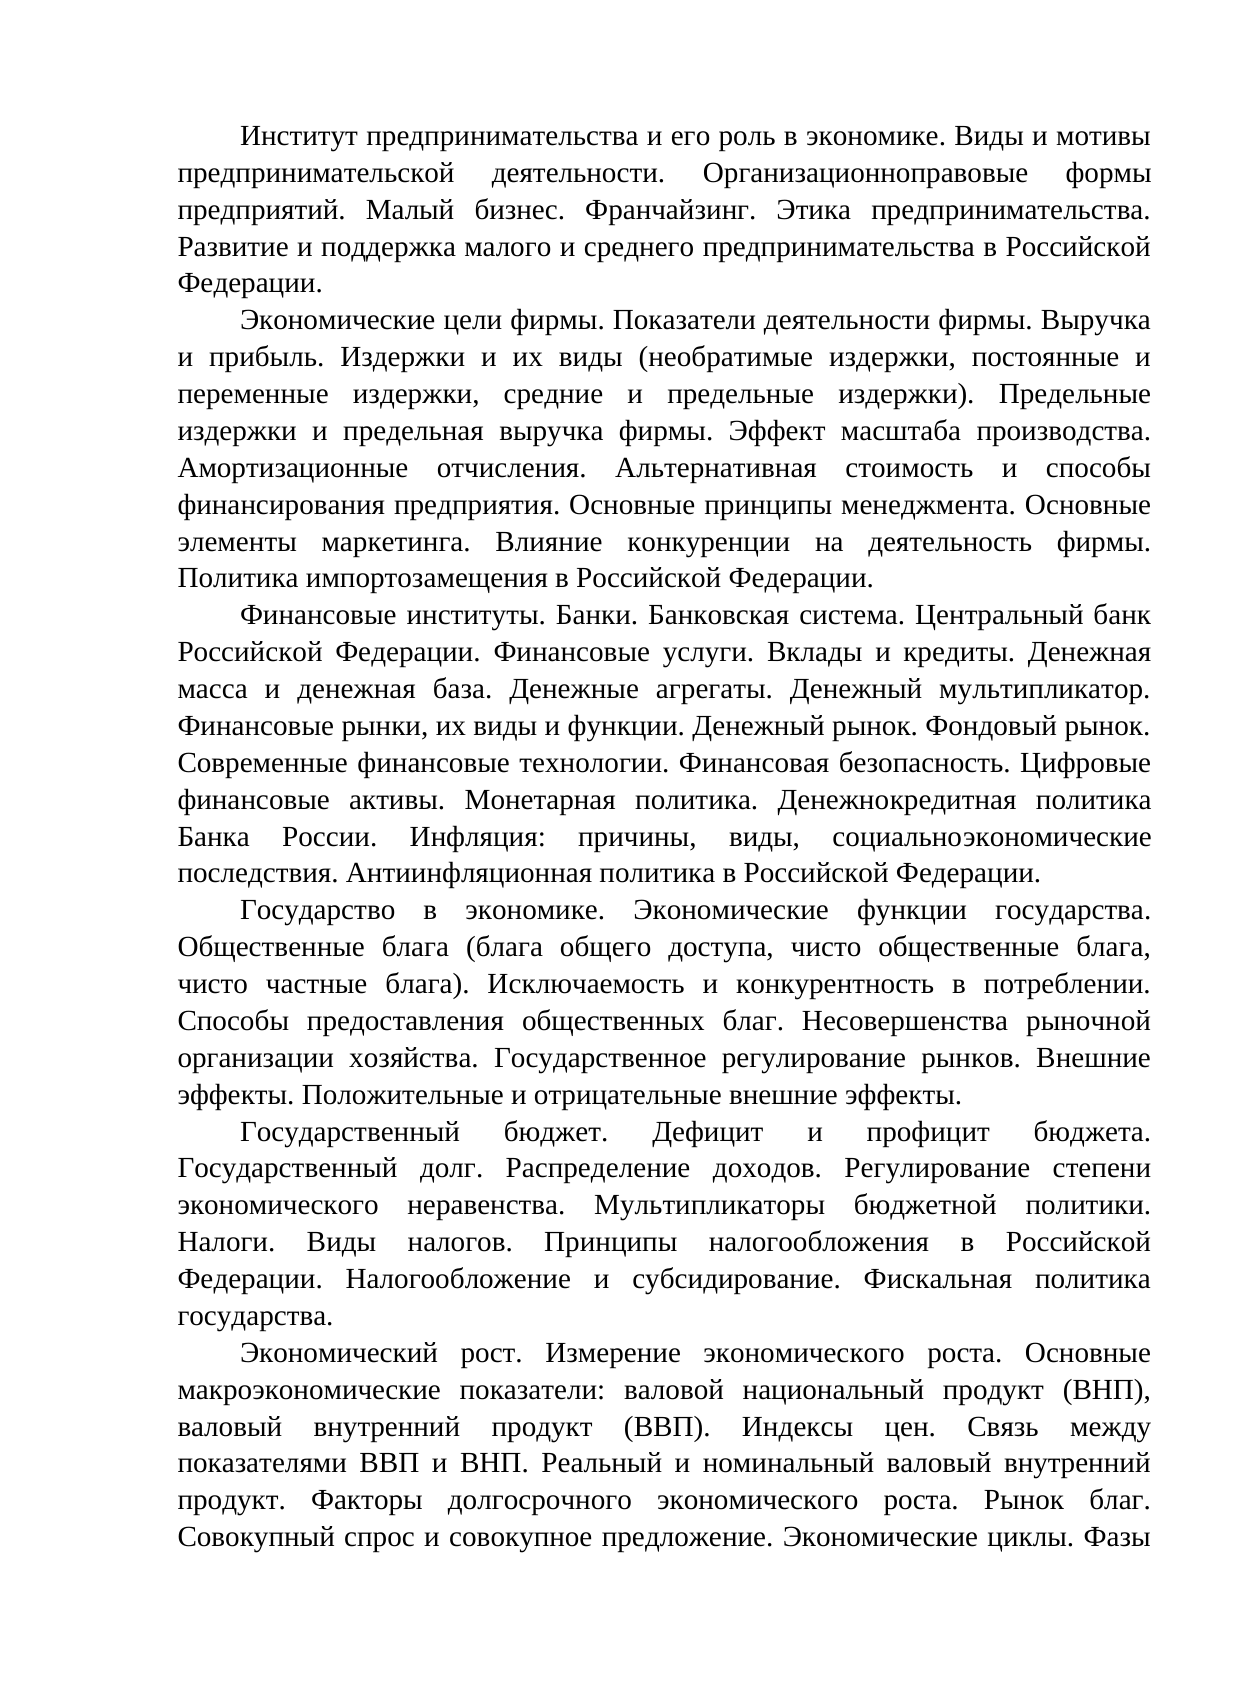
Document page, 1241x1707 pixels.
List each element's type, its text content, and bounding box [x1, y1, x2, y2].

text Экономические цели фирмы. Показатели деятельности фирмы. Выручка и прибыль. Издержки и их виды (необратимые издержки, постоянные и переменные издержки, средние и предельные издержки). Предельные издержки и предельная выручка фирмы. Эффект масштаба производства. Амортизационные отчисления. Альтернативная стоимость и способы финансирования предприятия. Основные принципы менеджмента. Основные элементы маркетинга. Влияние конкуренции на деятельность фирмы. Политика импортозамещения в Российской Федерации. [177, 302, 1152, 594]
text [177, 1335, 1152, 1553]
text Институт предпринимательства и его роль в экономике. Виды и мотивы предпринимательской деятельности. Организационно­правовые формы предприятий. Малый бизнес. Франчайзинг. Этика предпринимательства. Развитие и поддержка малого и среднего предпринимательства в Российской Федерации. [177, 118, 1152, 299]
text Государство в экономике. Экономические функции государства. Общественные блага (блага общего доступа, чисто общественные блага, чисто частные блага). Исключаемость и конкурентность в потреблении. Способы предоставления общественных благ. Несовершенства рыночной организации хозяйства. Государственное регулирование рынков. Внешние эффекты. Положительные и отрицательные внешние эффекты. [177, 892, 1152, 1110]
text Государственный бюджет. Дефицит и профицит бюджета. Государственный долг. Распределение доходов. Регулирование степени экономического неравенства. Мультипликаторы бюджетной политики. Налоги. Виды налогов. Принципы налогообложения в Российской Федерации. Налогообложение и субсидирование. Фискальная политика государства. [177, 1114, 1152, 1332]
text Финансовые институты. Банки. Банковская система. Центральный банк Российской Федерации. Финансовые услуги. Вклады и кредиты. Денежная масса и денежная база. Денежные агрегаты. Денежный мультипликатор. Финансовые рынки, их виды и функции. Денежный рынок. Фондовый рынок. Современные финансовые технологии. Финансовая безопасность. Цифровые финансовые активы. Монетарная политика. Денежно­кредитная политика Банка России. Инфляция: причины, виды, социально­экономические последствия. Антиинфляционная политика в Российской Федерации. [177, 597, 1152, 889]
